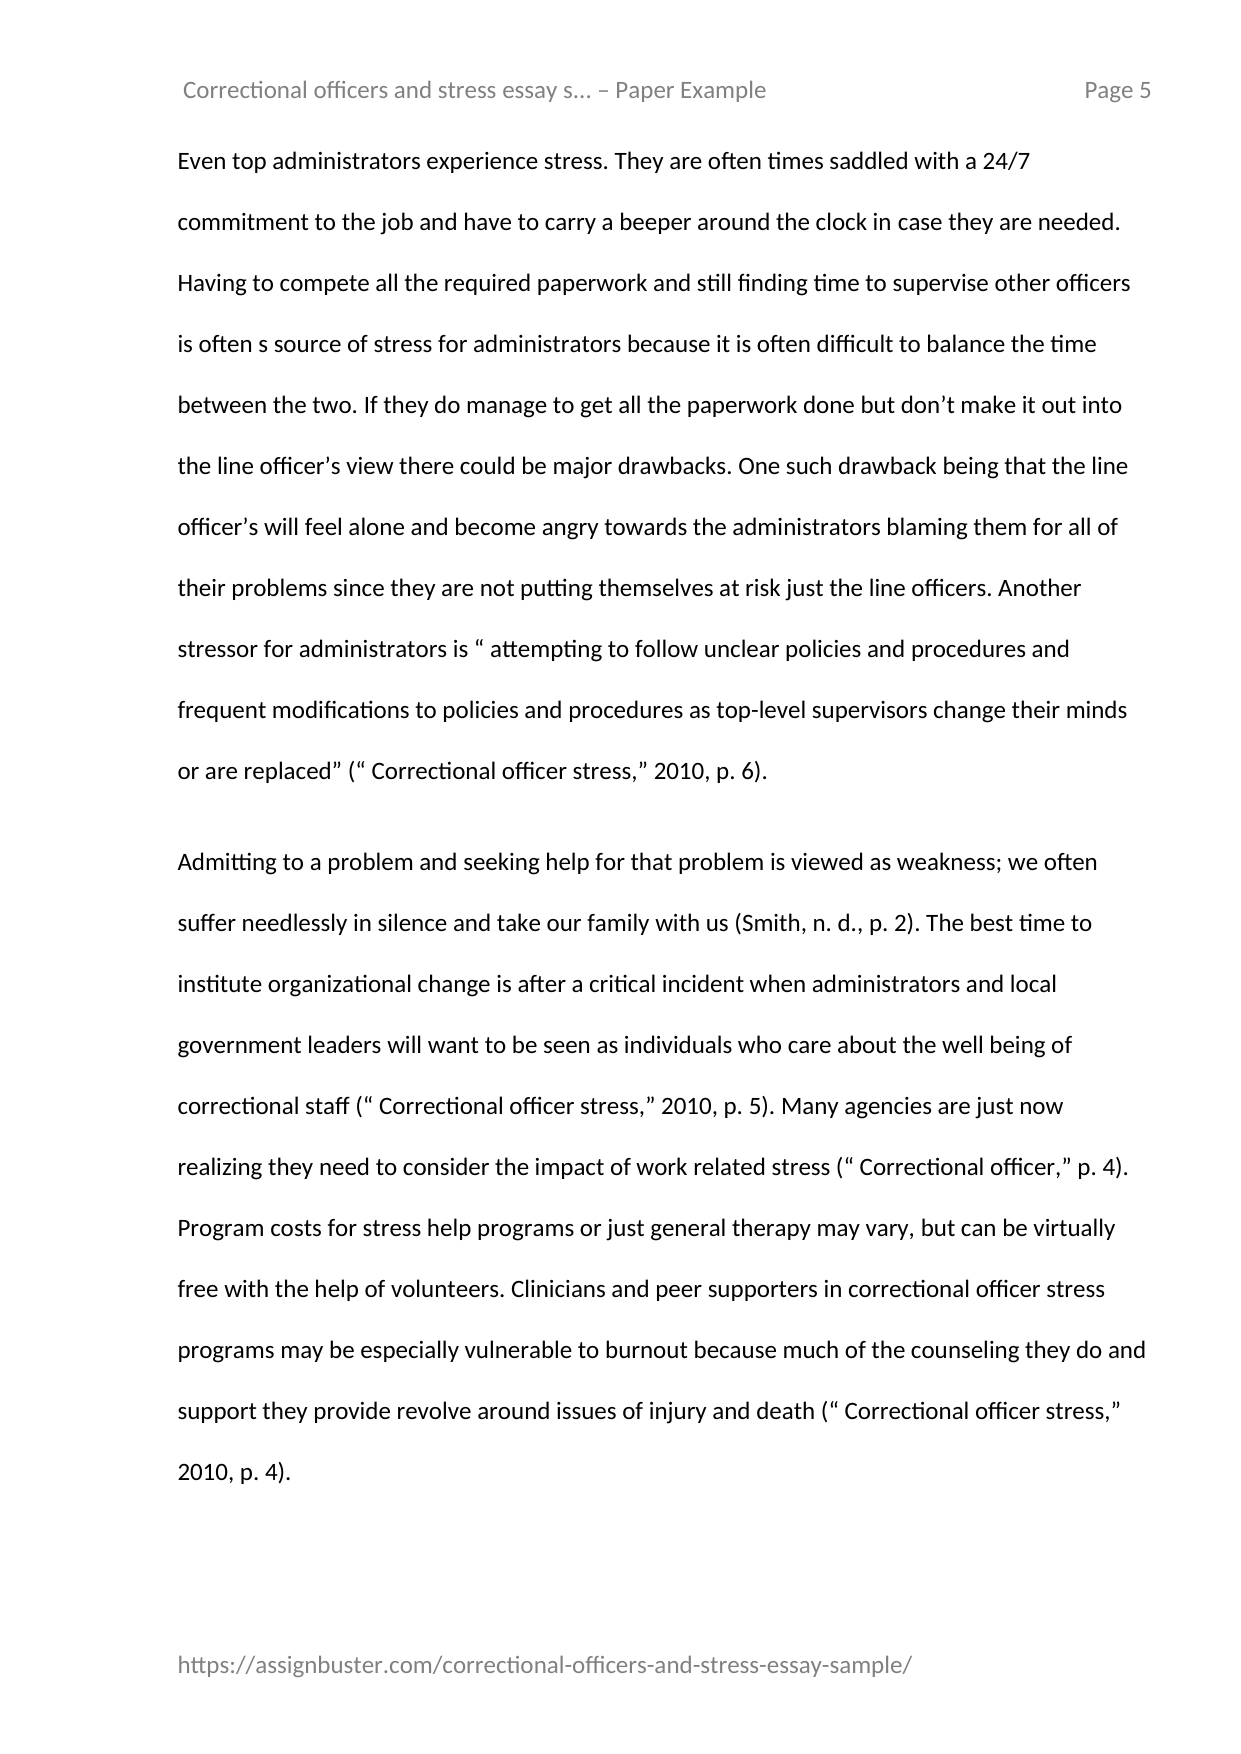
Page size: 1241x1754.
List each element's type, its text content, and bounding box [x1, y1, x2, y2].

text Admitting to a problem and seeking help for that problem is viewed as weakness; we often suffer needlessly in silence and take our family with us (Smith, n. d., p. 2). The best time to institute organizational change is after a critical incident when administrators and local government leaders will want to be seen as individuals who care about the well being of correctional staff (“ Correctional officer stress,” 2010, p. 5). Many agencies are just now realizing they need to consider the impact of work related stress (“ Correctional officer,” p. 4). Program costs for stress help programs or just general therapy may vary, but can be virtually free with the help of volunteers. Clinicians and peer supporters in correctional officer stress programs may be especially vulnerable to burnout because much of the counseling they do and support they provide revolve around issues of injury and death (“ Correctional officer stress,” 2010, p. 4). [177, 846, 1152, 1487]
text Even top administrators experience stress. They are often times saddled with a 24/7 commitment to the job and have to carry a beeper around the clock in case they are needed. Having to compete all the required paperwork and still finding time to supervise other officers is often s source of stress for administrators because it is often difficult to balance the time between the two. If they do manage to get all the paperwork done but don’t make it out into the line officer’s view there could be major drawbacks. One such drawback being that the line officer’s will feel alone and become angry towards the administrators blaming them for all of their problems since they are not putting themselves at risk just the line officers. Another stressor for administrators is “ attempting to follow unclear policies and procedures and frequent modifications to policies and procedures as top-level supervisors change their minds or are replaced” (“ Correctional officer stress,” 2010, p. 6). [177, 145, 1152, 786]
